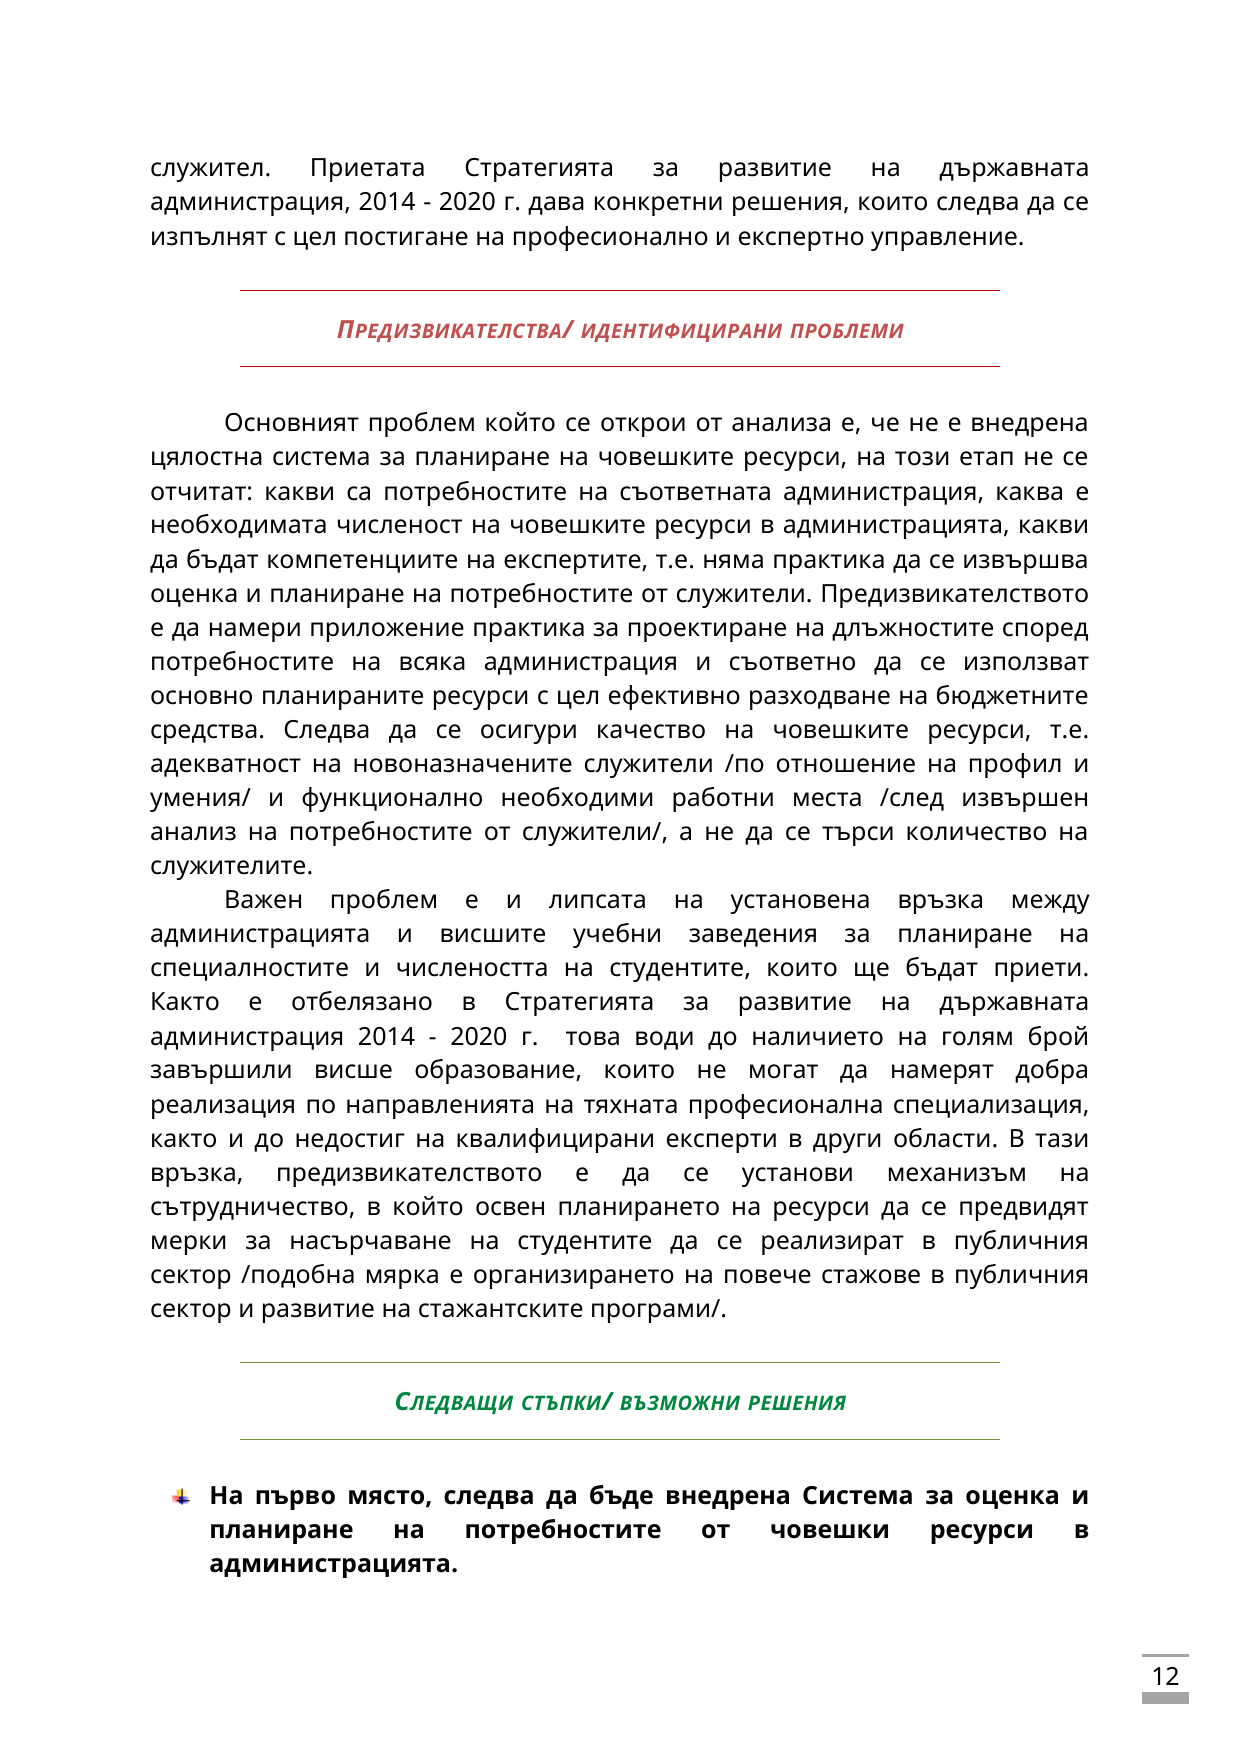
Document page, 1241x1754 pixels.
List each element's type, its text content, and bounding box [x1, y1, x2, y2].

picture [172, 1487, 190, 1505]
text Следващи стъпки/ възможни решения [240, 1363, 1000, 1439]
list На първо място, следва да бъде внедрена Система за оценка и планиране на потребностите от човешки ресурси в администрацията. [172, 1477, 1090, 1580]
text Предизвикателства/ идентифицирани проблеми [240, 291, 1000, 366]
text Основният проблем който се открои от анализа е, че не е внедрена цялостна система за планиране на човешките ресурси, на този етап не се отчитат: какви са потребностите на съответната администрация, каква е необходимата численост на човешките ресурси в администрацията, какви да бъдат компетенциите на експертите, т.е. няма практика да се извършва оценка и планиране на потребностите от служители. Предизвикателството е да намери приложение практика за проектиране на длъжностите според потребностите на всяка администрация и съответно да се използват основно планираните ресурси с цел ефективно разходване на бюджетните средства. Следва да се осигури качество на човешките ресурси, т.е. адекватност на новоназначените служители /по отношение на профил и умения/ и функционално необходими работни места /след извършен анализ на потребностите от служители/, а не да се търси количество на служителите. [150, 405, 1090, 882]
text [150, 150, 1090, 252]
text Важен проблем е и липсата на установена връзка между администрацията и висшите учебни заведения за планиране на специалностите и числеността на студентите, които ще бъдат приети. Както е отбелязано в Стратегията за развитие на държавната администрация 2014 - 2020 г. това води до наличието на голям брой завършили висше образование, които не могат да намерят добра реализация по направленията на тяхната професионална специализация, както и до недостиг на квалифицирани експерти в други области. В тази връзка, предизвикателството е да се установи механизъм на сътрудничество, в който освен планирането на ресурси да се предвидят мерки за насърчаване на студентите да се реализират в публичния сектор /подобна мярка е организирането на повече стажове в публичния сектор и развитие на стажантските програми/. [150, 882, 1090, 1325]
